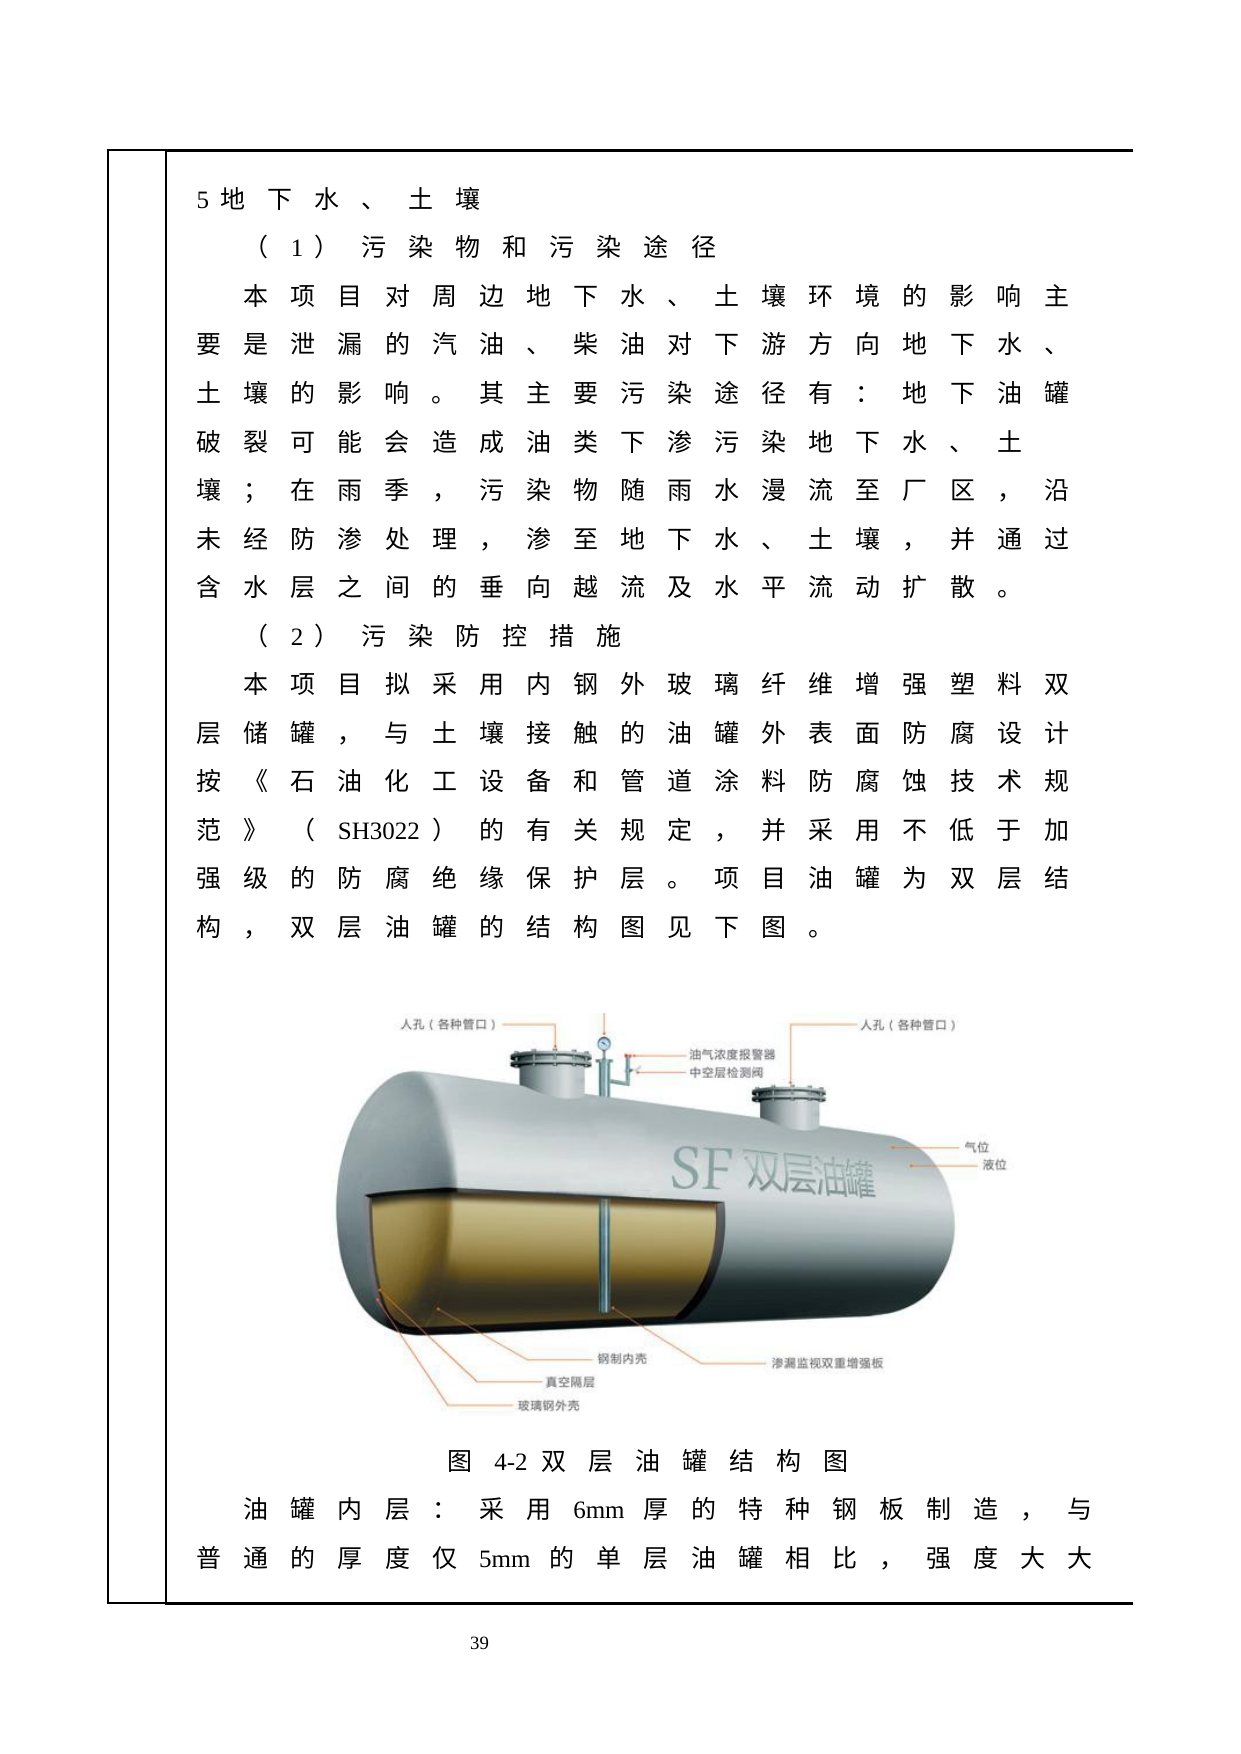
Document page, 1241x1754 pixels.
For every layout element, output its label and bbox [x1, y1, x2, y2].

table_cell [109, 151, 165, 1602]
picture [329, 1013, 1015, 1416]
table_cell [167, 152, 1132, 1602]
